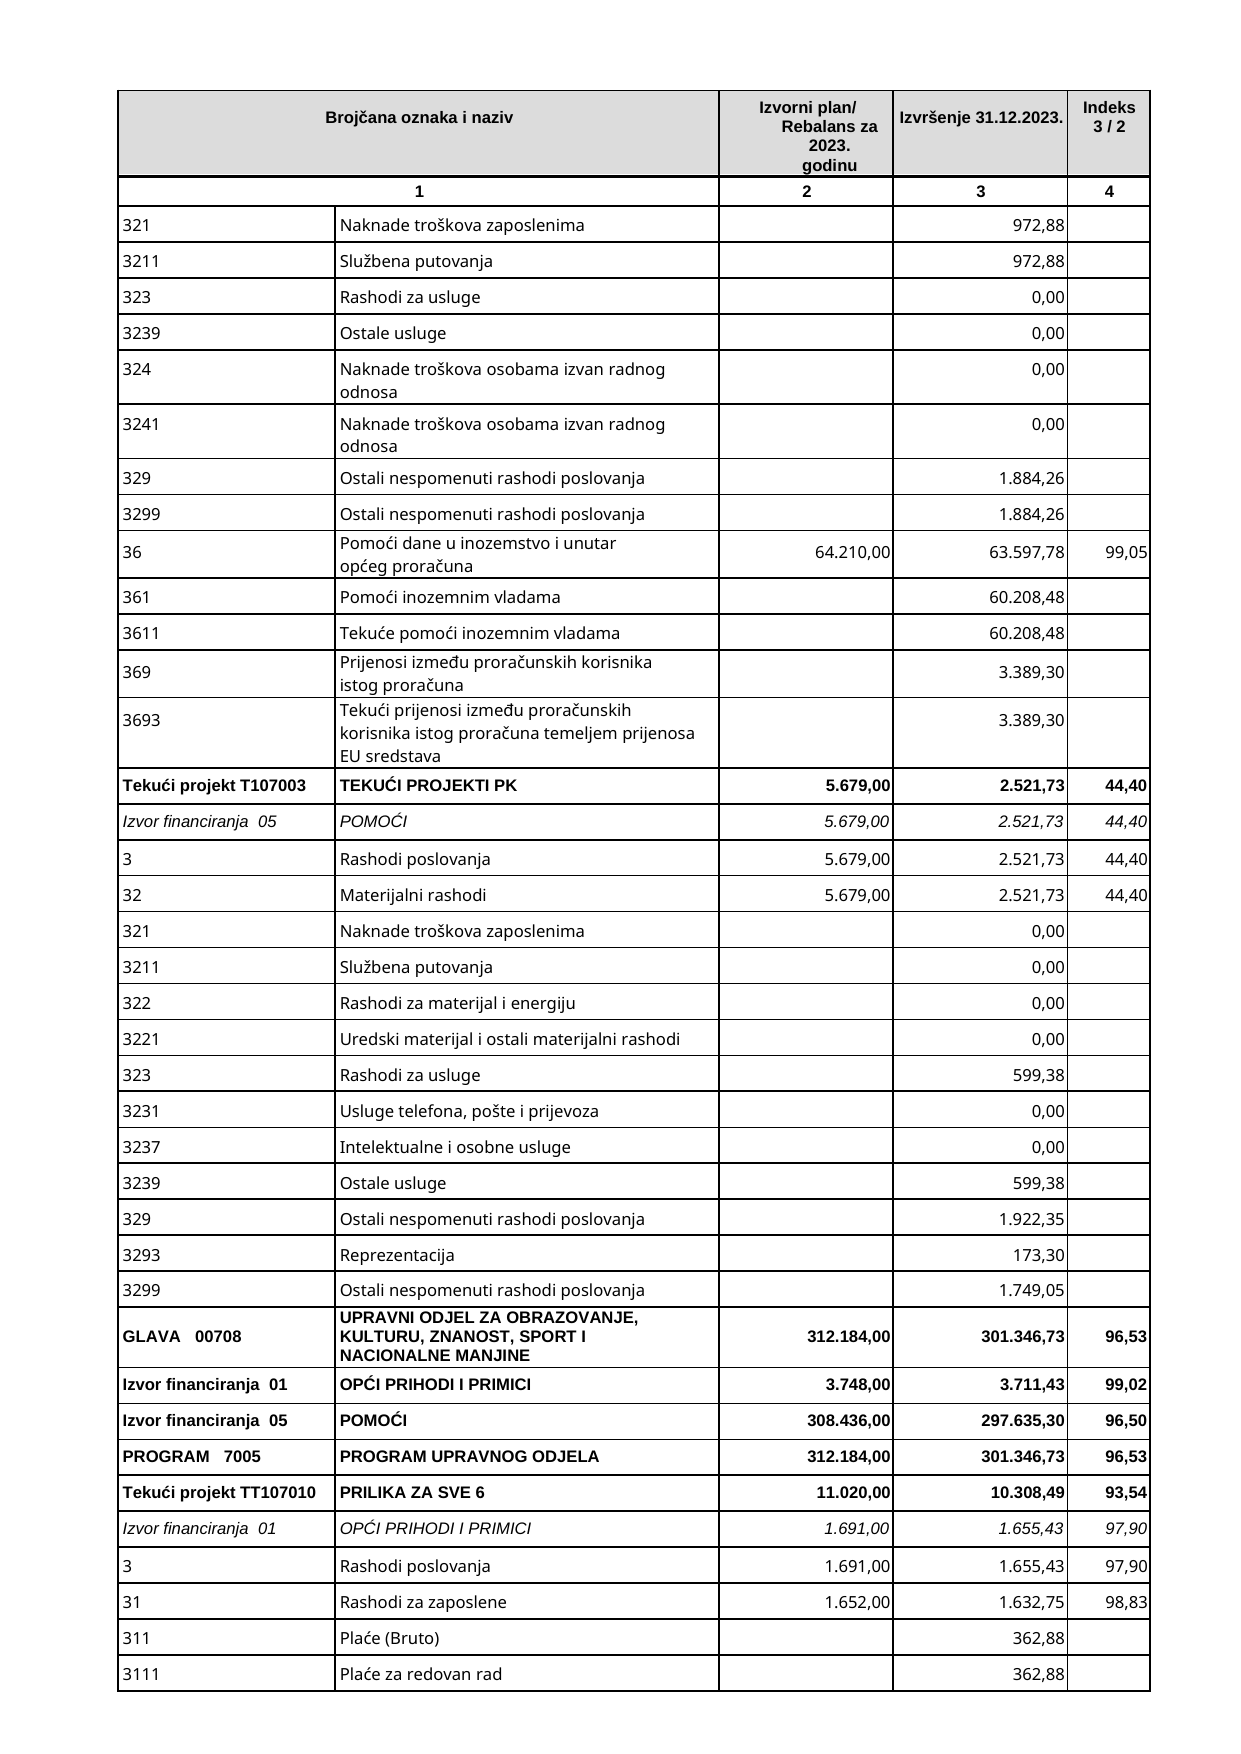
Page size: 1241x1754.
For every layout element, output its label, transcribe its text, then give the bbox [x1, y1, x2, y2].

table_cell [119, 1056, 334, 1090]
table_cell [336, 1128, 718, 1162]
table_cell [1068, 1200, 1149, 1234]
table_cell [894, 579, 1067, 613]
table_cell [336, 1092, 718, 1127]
table_cell 1.884,26 [894, 495, 1067, 529]
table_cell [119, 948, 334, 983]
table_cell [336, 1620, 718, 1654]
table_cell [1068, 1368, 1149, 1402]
table_cell 3299 [119, 495, 334, 529]
table_cell 321 [119, 207, 334, 241]
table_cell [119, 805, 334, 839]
table_cell 0,00 [894, 279, 1067, 313]
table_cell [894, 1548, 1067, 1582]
table_header Indeks 3 / 2 [1068, 91, 1149, 174]
table_cell 1.884,26 [894, 459, 1067, 493]
table_cell 324 [119, 351, 334, 403]
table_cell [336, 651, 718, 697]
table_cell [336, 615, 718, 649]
table_cell [720, 495, 892, 529]
table_cell 99,05 [1068, 531, 1149, 577]
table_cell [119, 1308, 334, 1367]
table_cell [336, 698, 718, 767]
table_cell Pomoći dane u inozemstvo i unutar općeg proračuna [336, 531, 718, 577]
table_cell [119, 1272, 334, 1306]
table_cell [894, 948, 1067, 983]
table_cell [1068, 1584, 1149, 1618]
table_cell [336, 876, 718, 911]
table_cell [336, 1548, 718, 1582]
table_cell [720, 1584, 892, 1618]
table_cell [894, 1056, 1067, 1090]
table_cell 1 [119, 178, 718, 205]
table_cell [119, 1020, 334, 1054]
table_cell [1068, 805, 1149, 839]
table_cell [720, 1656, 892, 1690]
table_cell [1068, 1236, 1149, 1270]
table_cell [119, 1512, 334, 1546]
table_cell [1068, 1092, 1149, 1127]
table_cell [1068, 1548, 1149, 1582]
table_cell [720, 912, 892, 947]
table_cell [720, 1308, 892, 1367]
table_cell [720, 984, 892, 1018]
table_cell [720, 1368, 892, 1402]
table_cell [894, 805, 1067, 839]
table_cell 0,00 [894, 405, 1067, 458]
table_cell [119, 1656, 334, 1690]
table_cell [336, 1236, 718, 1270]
table_cell 972,88 [894, 207, 1067, 241]
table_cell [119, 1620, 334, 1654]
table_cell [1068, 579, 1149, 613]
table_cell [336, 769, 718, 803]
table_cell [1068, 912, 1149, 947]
table_cell 63.597,78 [894, 531, 1067, 577]
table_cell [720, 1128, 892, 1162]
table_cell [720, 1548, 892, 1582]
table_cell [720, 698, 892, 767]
table_cell 3239 [119, 315, 334, 349]
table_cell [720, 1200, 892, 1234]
table_cell [1068, 243, 1149, 277]
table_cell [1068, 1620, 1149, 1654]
table_cell [1068, 405, 1149, 458]
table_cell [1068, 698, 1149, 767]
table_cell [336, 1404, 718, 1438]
table_cell 3 [894, 178, 1067, 205]
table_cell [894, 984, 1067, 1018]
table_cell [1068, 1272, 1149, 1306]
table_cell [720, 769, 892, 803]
table_cell 0,00 [894, 351, 1067, 403]
table_cell [720, 351, 892, 403]
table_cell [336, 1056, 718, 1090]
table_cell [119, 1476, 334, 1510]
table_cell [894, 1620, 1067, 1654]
table_cell [1068, 207, 1149, 241]
table_cell 4 [1068, 178, 1149, 205]
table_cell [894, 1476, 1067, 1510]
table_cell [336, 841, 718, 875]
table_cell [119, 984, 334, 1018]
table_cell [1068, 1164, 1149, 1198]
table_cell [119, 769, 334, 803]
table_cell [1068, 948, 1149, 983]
table_cell [720, 315, 892, 349]
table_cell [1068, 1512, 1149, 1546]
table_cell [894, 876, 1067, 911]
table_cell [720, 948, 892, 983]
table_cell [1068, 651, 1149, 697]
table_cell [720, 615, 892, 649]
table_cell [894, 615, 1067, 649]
table_cell 361 [119, 579, 334, 613]
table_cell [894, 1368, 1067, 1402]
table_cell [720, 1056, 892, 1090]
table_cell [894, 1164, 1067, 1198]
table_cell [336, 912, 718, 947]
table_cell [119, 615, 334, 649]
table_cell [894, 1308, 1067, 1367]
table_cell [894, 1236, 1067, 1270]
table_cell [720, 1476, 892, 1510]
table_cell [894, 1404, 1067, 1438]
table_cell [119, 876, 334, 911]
table_cell Ostali nespomenuti rashodi poslovanja [336, 459, 718, 493]
table_cell [720, 243, 892, 277]
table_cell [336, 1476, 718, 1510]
table_cell Rashodi za usluge [336, 279, 718, 313]
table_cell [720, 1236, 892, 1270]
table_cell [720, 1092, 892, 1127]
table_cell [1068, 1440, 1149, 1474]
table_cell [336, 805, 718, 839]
table_cell 3211 [119, 243, 334, 277]
table_cell 3241 [119, 405, 334, 458]
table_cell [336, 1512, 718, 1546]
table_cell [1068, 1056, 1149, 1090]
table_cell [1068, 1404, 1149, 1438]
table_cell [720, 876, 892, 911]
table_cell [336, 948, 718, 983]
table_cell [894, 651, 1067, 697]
table_cell [1068, 495, 1149, 529]
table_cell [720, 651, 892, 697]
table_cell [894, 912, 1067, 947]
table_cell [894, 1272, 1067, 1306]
table_cell [1068, 315, 1149, 349]
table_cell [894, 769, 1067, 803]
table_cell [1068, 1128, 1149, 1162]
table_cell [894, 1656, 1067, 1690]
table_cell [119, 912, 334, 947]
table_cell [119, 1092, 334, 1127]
table_cell 36 [119, 531, 334, 577]
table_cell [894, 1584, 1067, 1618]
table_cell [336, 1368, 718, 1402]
table_cell 972,88 [894, 243, 1067, 277]
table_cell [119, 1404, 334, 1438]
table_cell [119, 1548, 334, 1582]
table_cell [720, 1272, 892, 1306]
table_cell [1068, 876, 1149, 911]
table_cell [1068, 459, 1149, 493]
table_cell 0,00 [894, 315, 1067, 349]
table_cell [720, 207, 892, 241]
table_cell [1068, 351, 1149, 403]
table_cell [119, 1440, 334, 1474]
table_cell Naknade troškova osobama izvan radnog odnosa [336, 405, 718, 458]
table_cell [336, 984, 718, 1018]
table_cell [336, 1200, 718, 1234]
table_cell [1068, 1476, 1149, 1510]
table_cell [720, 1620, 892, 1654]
table_cell 329 [119, 459, 334, 493]
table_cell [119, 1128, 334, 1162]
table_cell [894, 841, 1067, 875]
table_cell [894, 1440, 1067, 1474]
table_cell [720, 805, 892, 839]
table_cell [1068, 279, 1149, 313]
table_cell 2 [720, 178, 892, 205]
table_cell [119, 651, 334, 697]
table_cell 323 [119, 279, 334, 313]
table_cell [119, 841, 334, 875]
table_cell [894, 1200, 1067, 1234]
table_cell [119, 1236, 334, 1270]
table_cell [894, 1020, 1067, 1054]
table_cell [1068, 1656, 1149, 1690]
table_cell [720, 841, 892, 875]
table_header Izvorni plan/ Rebalans za 2023. godinu [720, 91, 892, 174]
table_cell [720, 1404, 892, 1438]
table_header Izvršenje 31.12.2023. [894, 91, 1067, 174]
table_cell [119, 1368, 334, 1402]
table_cell [720, 579, 892, 613]
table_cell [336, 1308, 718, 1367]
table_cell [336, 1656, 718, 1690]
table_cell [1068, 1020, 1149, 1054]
table_cell Službena putovanja [336, 243, 718, 277]
table_cell [720, 405, 892, 458]
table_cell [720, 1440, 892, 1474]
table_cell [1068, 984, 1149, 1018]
table_cell 64.210,00 [720, 531, 892, 577]
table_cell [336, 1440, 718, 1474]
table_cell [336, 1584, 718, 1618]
table_cell Ostali nespomenuti rashodi poslovanja [336, 495, 718, 529]
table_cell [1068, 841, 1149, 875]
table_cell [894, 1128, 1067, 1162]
table_cell Naknade troškova zaposlenima [336, 207, 718, 241]
table_cell Pomoći inozemnim vladama [336, 579, 718, 613]
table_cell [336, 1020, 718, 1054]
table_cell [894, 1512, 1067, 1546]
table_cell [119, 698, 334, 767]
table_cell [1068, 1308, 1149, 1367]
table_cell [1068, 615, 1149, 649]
table_cell [720, 279, 892, 313]
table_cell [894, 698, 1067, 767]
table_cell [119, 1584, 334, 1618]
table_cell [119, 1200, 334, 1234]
table_header Brojčana oznaka i naziv [119, 91, 718, 174]
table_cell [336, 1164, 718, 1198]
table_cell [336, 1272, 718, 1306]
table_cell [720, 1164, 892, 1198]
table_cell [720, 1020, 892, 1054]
table_cell Naknade troškova osobama izvan radnog odnosa [336, 351, 718, 403]
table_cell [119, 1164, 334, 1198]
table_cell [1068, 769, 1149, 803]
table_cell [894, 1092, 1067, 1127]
table_cell Ostale usluge [336, 315, 718, 349]
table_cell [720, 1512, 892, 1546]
table_cell [720, 459, 892, 493]
